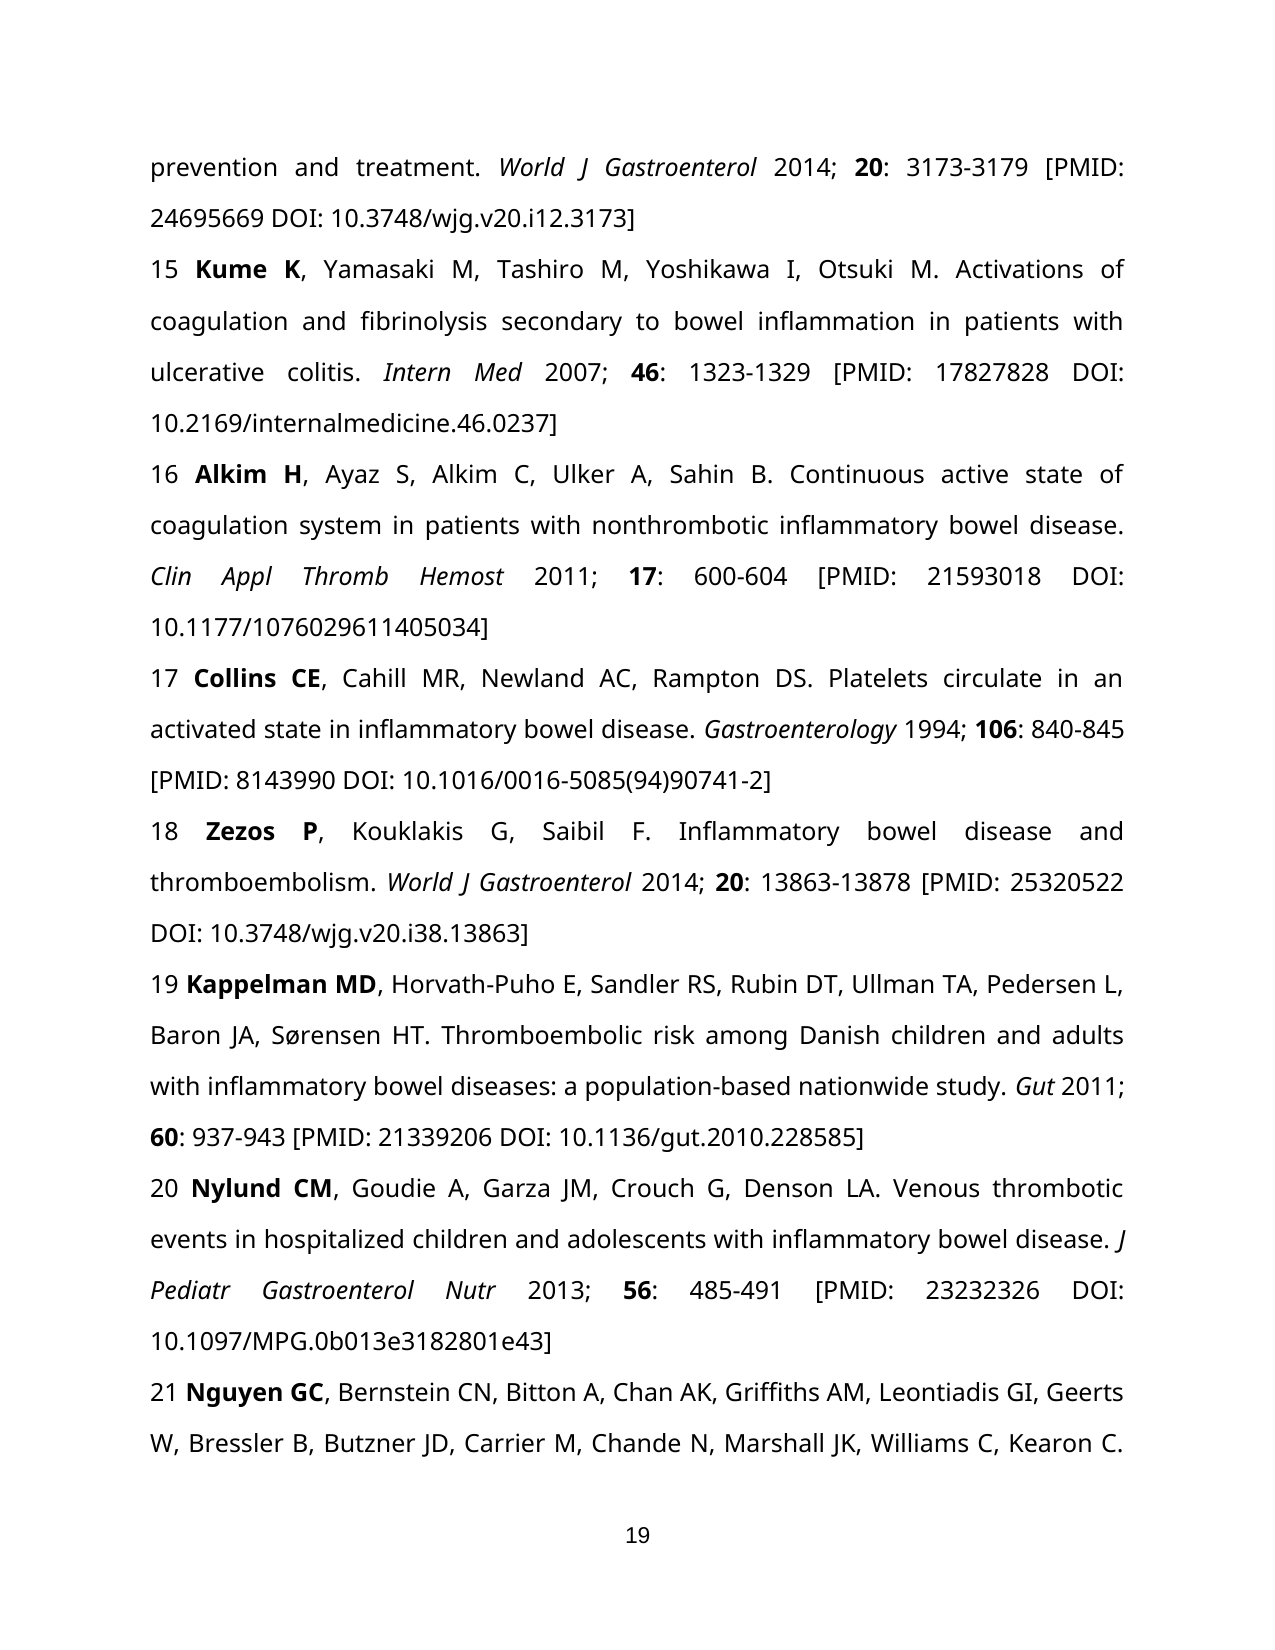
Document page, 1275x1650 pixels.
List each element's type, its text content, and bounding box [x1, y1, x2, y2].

text 20 Nylund CM, Goudie A, Garza JM, Crouch G, Denson LA. Venous thrombotic events in hospitalized children and adolescents with inflammatory bowel disease. J Pediatr Gastroenterol Nutr 2013; 56: 485-491 [PMID: 23232326 DOI: 10.1097/MPG.0b013e3182801e43] [150, 1171, 1125, 1358]
text 16 Alkim H, Ayaz S, Alkim C, Ulker A, Sahin B. Continuous active state of coagulation system in patients with nonthrombotic inflammatory bowel disease. Clin Appl Thromb Hemost 2011; 17: 600-604 [PMID: 21593018 DOI: 10.1177/1076029611405034] [150, 456, 1125, 643]
text 18 Zezos P, Kouklakis G, Saibil F. Inflammatory bowel disease and thromboembolism. World J Gastroenterol 2014; 20: 13863-13878 [PMID: 25320522 DOI: 10.3748/wjg.v20.i38.13863] [150, 813, 1125, 950]
text 17 Collins CE, Cahill MR, Newland AC, Rampton DS. Platelets circulate in an activated state in inflammatory bowel disease. Gastroenterology 1994; 106: 840-845 [PMID: 8143990 DOI: 10.1016/0016-5085(94)90741-2] [150, 660, 1125, 797]
text 15 Kume K, Yamasaki M, Tashiro M, Yoshikawa I, Otsuki M. Activations of coagulation and fibrinolysis secondary to bowel inflammation in patients with ulcerative colitis. Intern Med 2007; 46: 1323-1329 [PMID: 17827828 DOI: 10.2169/internalmedicine.46.0237] [150, 252, 1125, 439]
text 19 Kappelman MD, Horvath-Puho E, Sandler RS, Rubin DT, Ullman TA, Pedersen L, Baron JA, Sørensen HT. Thromboembolic risk among Danish children and adults with inflammatory bowel diseases: a population-based nationwide study. Gut 2011; 60: 937-943 [PMID: 21339206 DOI: 10.1136/gut.2010.228585] [150, 967, 1125, 1154]
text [150, 1375, 1125, 1460]
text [150, 150, 1125, 235]
